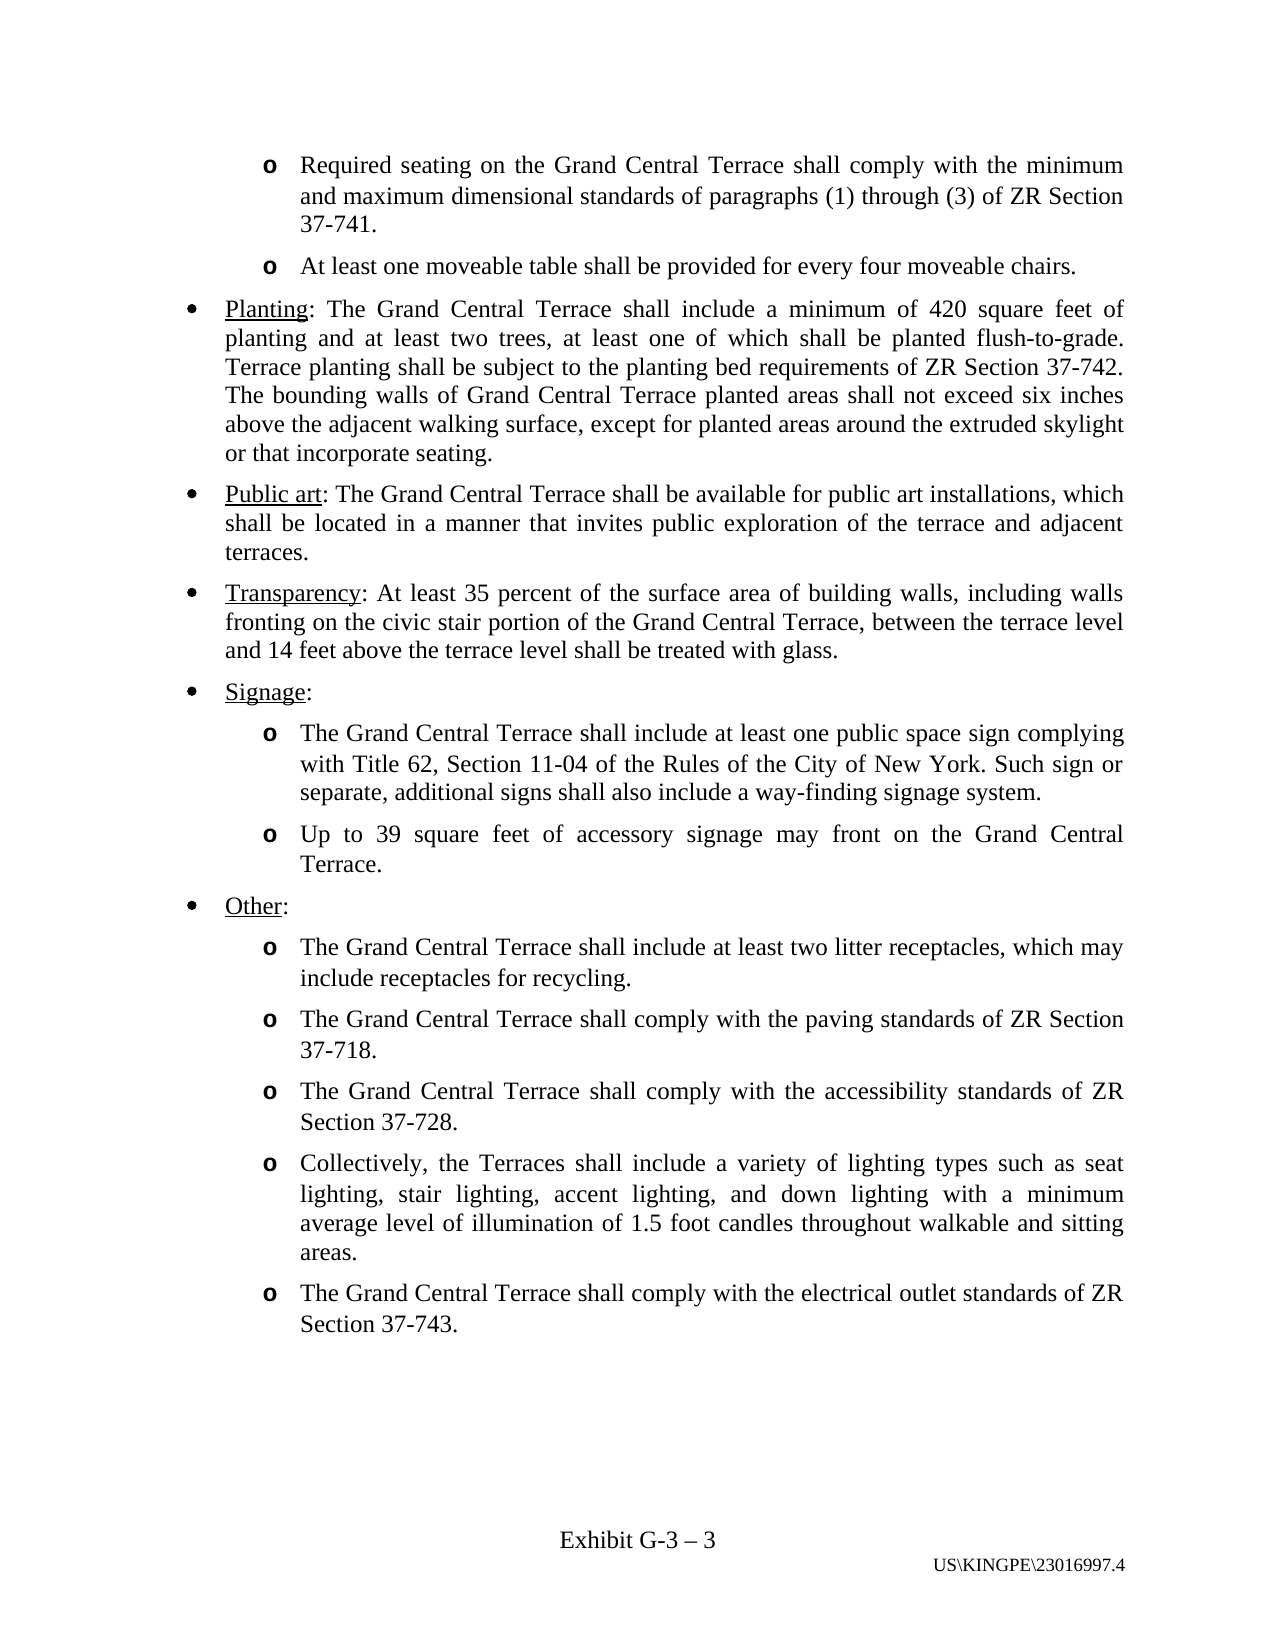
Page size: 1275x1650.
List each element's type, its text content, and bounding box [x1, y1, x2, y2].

list Required seating on the Grand Central Terrace shall comply with the minimum and maximum dimensional standards of paragraphs (1) through (3) of ZR Section 37-741. [262, 150, 1125, 238]
list The Grand Central Terrace shall include at least one public space sign complying with Title 62, Section 11-04 of the Rules of the City of New York. Such sign or separate, additional signs shall also include a way-finding signage system. [262, 718, 1125, 806]
list Transparency: At least 35 percent of the surface area of building walls, including walls fronting on the civic stair portion of the Grand Central Terrace, between the terrace level and 14 feet above the terrace level shall be treated with glass. [187, 578, 1125, 664]
list Up to 39 square feet of accessory signage may front on the Grand Central Terrace. [262, 819, 1125, 878]
list Collectively, the Terraces shall include a variety of lighting types such as seat lighting, stair lighting, accent lighting, and down lighting with a minimum average level of illumination of 1.5 foot candles throughout walkable and sitting areas. [262, 1148, 1125, 1265]
list At least one moveable table shall be provided for every four moveable chairs. [262, 251, 1125, 282]
list Signage: [187, 677, 1125, 705]
list The Grand Central Terrace shall comply with the electrical outlet standards of ZR Section 37-743. [262, 1278, 1125, 1337]
list The Grand Central Terrace shall include at least two litter receptacles, which may include receptacles for recycling. [262, 932, 1125, 992]
list Planting: The Grand Central Terrace shall include a minimum of 420 square feet of planting and at least two trees, at least one of which shall be planted flush-to-grade. Terrace planting shall be subject to the planting bed requirements of ZR Section 37-742. The bounding walls of Grand Central Terrace planted areas shall not exceed six inches above the adjacent walking surface, except for planted areas around the extruded skylight or that incorporate seating. [187, 294, 1125, 467]
list The Grand Central Terrace shall comply with the paving standards of ZR Section 37-718. [262, 1004, 1125, 1064]
list The Grand Central Terrace shall comply with the accessibility standards of ZR Section 37-728. [262, 1076, 1125, 1136]
list Public art: The Grand Central Terrace shall be available for public art installations, which shall be located in a manner that invites public exploration of the terrace and adjacent terraces. [187, 479, 1125, 565]
list Other: [187, 891, 1125, 919]
